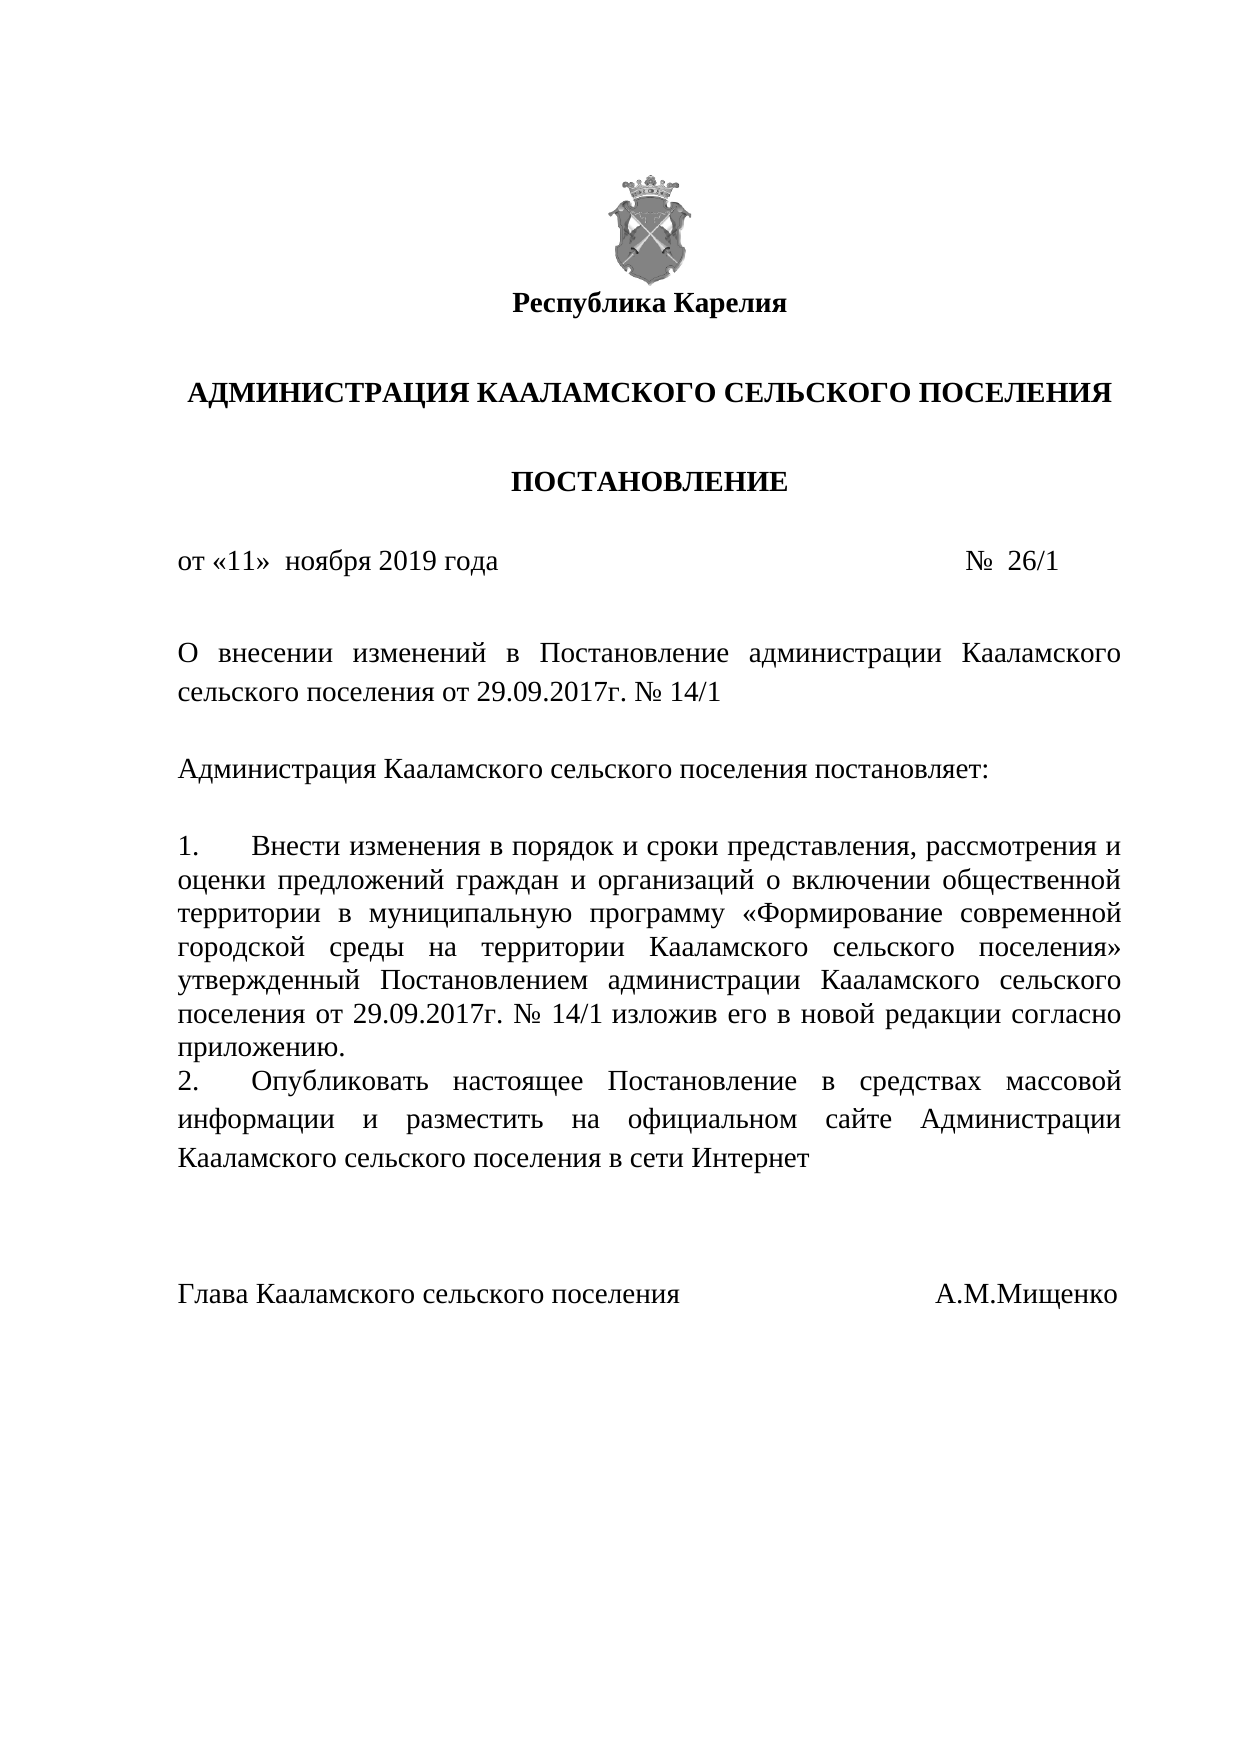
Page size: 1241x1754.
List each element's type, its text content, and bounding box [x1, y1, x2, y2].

text АДМИНИСТРАЦИЯ КААЛАМСКОГО СЕЛЬСКОГО ПОСЕЛЕНИЯ [177, 375, 1122, 408]
text Республика Карелия [177, 285, 1122, 319]
list О внесении изменений в Постановление администрации Кааламского сельского поселения от 29.09.2017г. № 14/1 [177, 636, 1122, 708]
list Администрация Кааламского сельского поселения постановляет: [177, 751, 1122, 785]
list Опубликовать настоящее Постановление в средствах массовой информации и разместить на официальном сайте Администрации Кааламского сельского поселения в сети Интернет [177, 1063, 1122, 1174]
text от «11» ноября 2019 года № 26/1 [177, 543, 1137, 576]
list Внести изменения в порядок и сроки представления, рассмотрения и оценки предложений граждан и организаций о включении общественной территории в муниципальную программу «Формирование современной городской среды на территории Кааламского сельского поселения» утвержденный Постановлением администрации Кааламского сельского поселения от 29.09.2017г. № 14/1 изложив его в новой редакции согласно приложению. [177, 828, 1122, 1063]
text Глава Кааламского сельского поселения А.М.Мищенко [177, 1277, 1122, 1310]
text ПОСТАНОВЛЕНИЕ [177, 464, 1122, 498]
